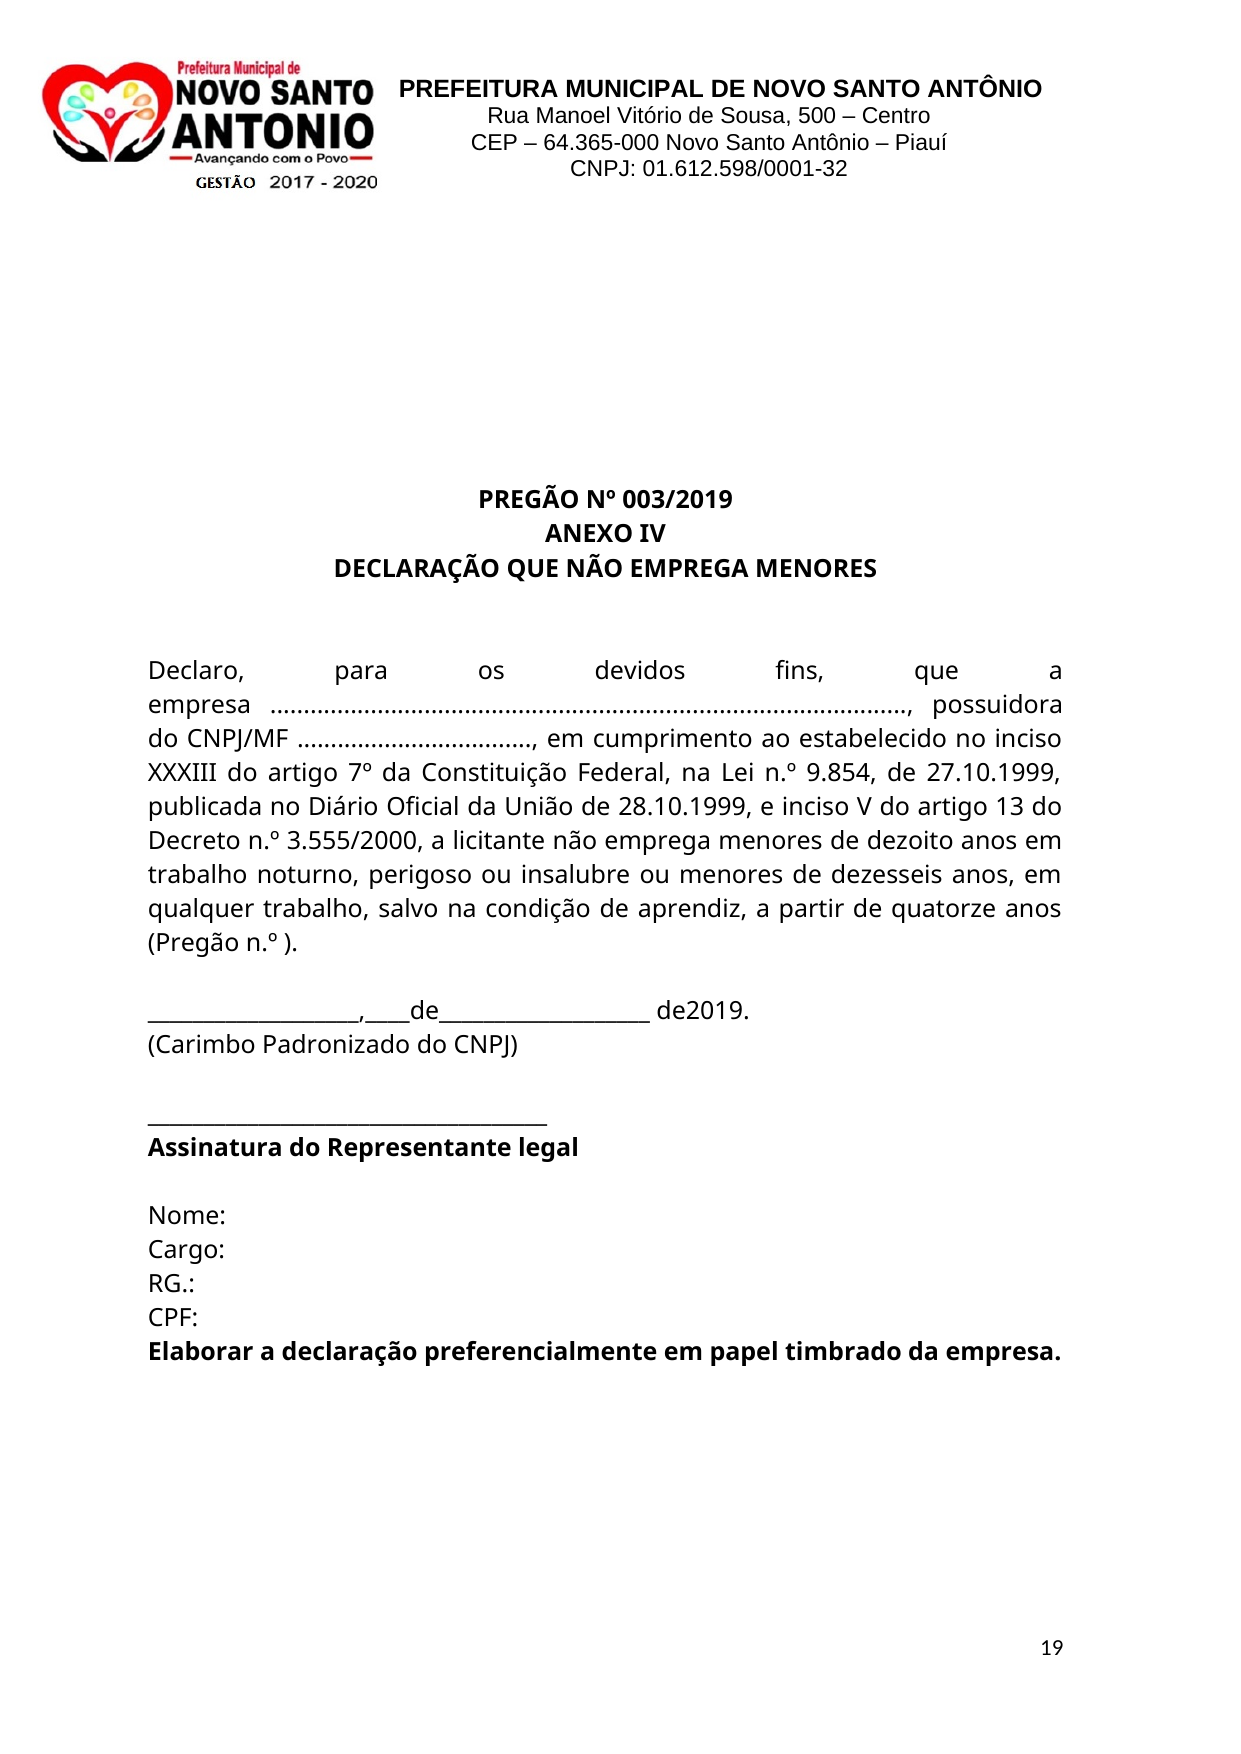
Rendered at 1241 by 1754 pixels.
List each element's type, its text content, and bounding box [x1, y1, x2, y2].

text ___________________,____de___________________ de2019. [148, 993, 1063, 1027]
text DECLARAÇÃO QUE NÃO EMPREGA MENORES [148, 550, 1063, 584]
text Assinatura do Representante legal [148, 1129, 1063, 1163]
text PREGÃO Nº 003/2019 [148, 482, 1063, 516]
text (Carimbo Padronizado do CNPJ) [148, 1027, 1063, 1061]
text Elaborar a declaração preferencialmente em papel timbrado da empresa. [148, 1334, 1063, 1368]
text Nome: [148, 1197, 1063, 1231]
text CPF: [148, 1299, 1063, 1334]
text Cargo: [148, 1231, 1063, 1266]
picture [37, 48, 385, 202]
text RG.: [148, 1266, 1063, 1299]
text Declaro, para os devidos fins, que a empresa ..............................................................................................., possuidora do CNPJ/MF ..................................., em cumprimento ao estabelecido no inciso XXXIII do artigo 7º da Constituição Federal, na Lei n.º 9.854, de 27.10.1999, publicada no Diário Oficial da União de 28.10.1999, e inciso V do artigo 13 do Decreto n.º 3.555/2000, a licitante não emprega menores de dezoito anos em trabalho noturno, perigoso ou insalubre ou menores de dezesseis anos, em qualquer trabalho, salvo na condição de aprendiz, a partir de quatorze anos (Pregão n.º ). [148, 652, 1063, 959]
text ANEXO IV [148, 516, 1063, 550]
text ____________________________________ [148, 1095, 1063, 1129]
